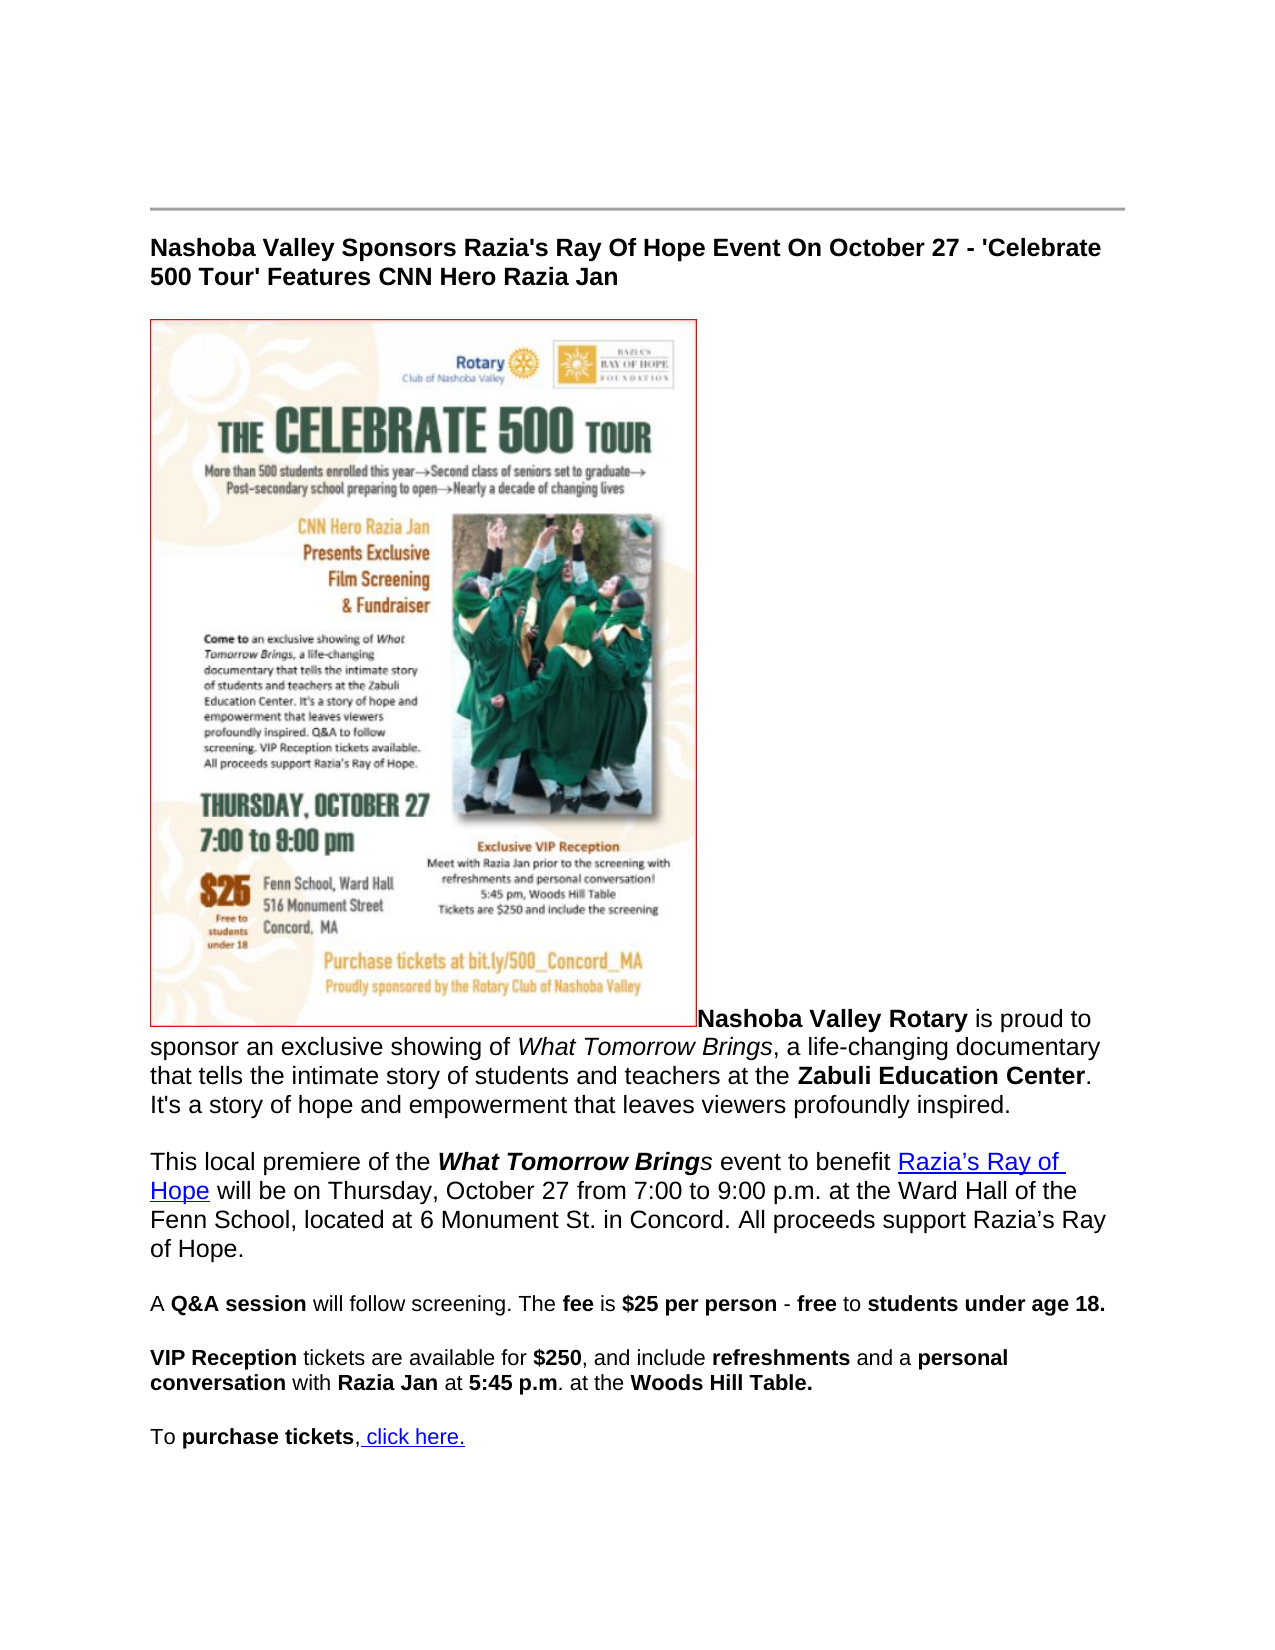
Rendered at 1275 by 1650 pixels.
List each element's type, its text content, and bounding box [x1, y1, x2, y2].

text VIP Reception tickets are available for $250, and include refreshments and a personal conversation with Razia Jan at 5:45 p.m. at the Woods Hill Table. [150, 1345, 1125, 1395]
text This local premiere of the What Tomorrow Brings event to benefit Razia’s Ray of Hope will be on Thursday, October 27 from 7:00 to 9:00 p.m. at the Ward Hall of the Fenn School, located at 6 Monument St. in Concord. All proceeds support Razia’s Ray of Hope. [150, 1147, 1125, 1262]
text Nashoba Valley Sponsors Razia's Ray Of Hope Event On October 27 - 'Celebrate 500 Tour' Features CNN Hero Razia Jan [150, 233, 1125, 290]
picture [150, 319, 697, 1027]
text A Q&A session will follow screening. The fee is $25 per person - free to students under age 18. [150, 1291, 1125, 1316]
text To purchase tickets, click here. [150, 1424, 1125, 1449]
